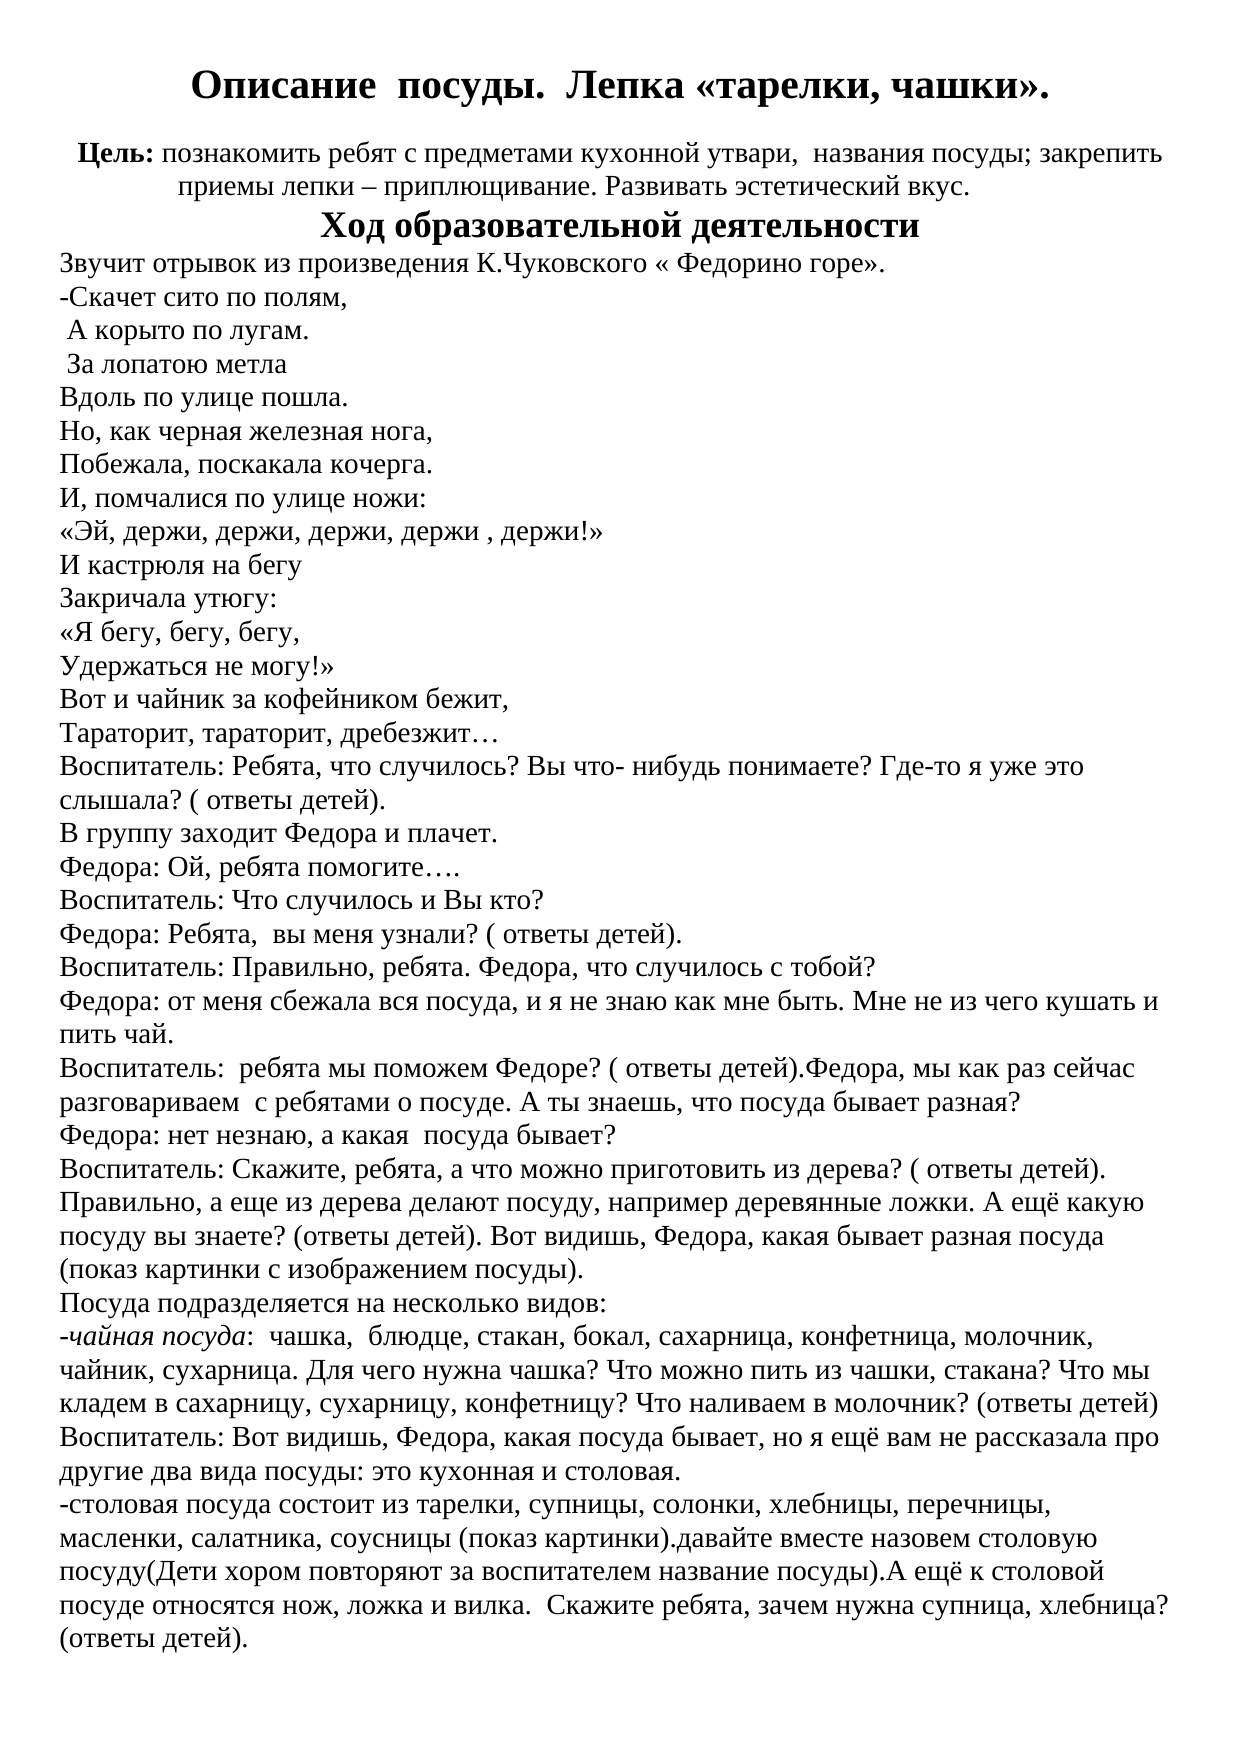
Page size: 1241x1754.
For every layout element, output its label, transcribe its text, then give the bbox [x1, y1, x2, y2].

text Побежала, поскакала кочерга. [59, 446, 1181, 480]
text -Скачет сито по полям, [59, 279, 1181, 312]
text Воспитатель: Вот видишь, Федора, какая посуда бывает, но я ещё вам не рассказала про другие два вида посуды: это кухонная и столовая. [59, 1419, 1181, 1486]
text Звучит отрывок из произведения К.Чуковского « Федорино горе». [59, 245, 1181, 279]
text «Эй, держи, держи, держи, держи , держи!» [59, 513, 1181, 547]
text Федора: нет незнаю, а какая посуда бывает? [59, 1117, 1181, 1151]
text Воспитатель: Ребята, что случилось? Вы что- нибудь понимаете? Где-то я уже это слышала? ( ответы детей). [59, 748, 1181, 815]
text -столовая посуда состоит из тарелки, супницы, солонки, хлебницы, перечницы, масленки, салатника, соусницы (показ картинки).давайте вместе назовем столовую посуду(Дети хором повторяют за воспитателем название посуды).А ещё к столовой посуде относятся нож, ложка и вилка. Скажите ребята, зачем нужна супница, хлебница? (ответы детей). [59, 1486, 1181, 1654]
text В группу заходит Федора и плачет. [59, 815, 1181, 849]
text «Я бегу, бегу, бегу, [59, 614, 1181, 648]
text Но, как черная железная нога, [59, 413, 1181, 446]
text Федора: Ребята, вы меня узнали? ( ответы детей). [59, 916, 1181, 949]
text И, помчалися по улице ножи: [59, 480, 1181, 513]
text Вот и чайник за кофейником бежит, [59, 681, 1181, 715]
text Удержаться не могу!» [59, 648, 1181, 681]
text Федора: Ой, ребята помогите…. [59, 849, 1181, 882]
text Воспитатель: ребята мы поможем Федоре? ( ответы детей).Федора, мы как раз сейчас разговариваем с ребятами о посуде. А ты знаешь, что посуда бывает разная? [59, 1050, 1181, 1117]
text Воспитатель: Что случилось и Вы кто? [59, 882, 1181, 916]
text За лопатою метла [59, 346, 1181, 379]
text Ход образовательной деятельности [59, 202, 1181, 245]
text Тараторит, тараторит, дребезжит… [59, 715, 1181, 748]
text Вдоль по улице пошла. [59, 379, 1181, 413]
text Воспитатель: Скажите, ребята, а что можно приготовить из дерева? ( ответы детей). Правильно, а еще из дерева делают посуду, например деревянные ложки. А ещё какую посуду вы знаете? (ответы детей). Вот видишь, Федора, какая бывает разная посуда (показ картинки с изображением посуды). [59, 1151, 1181, 1285]
text Закричала утюгу: [59, 581, 1181, 614]
text -чайная посуда: чашка, блюдце, стакан, бокал, сахарница, конфетница, молочник, чайник, сухарница. Для чего нужна чашка? Что можно пить из чашки, стакана? Что мы кладем в сахарницу, сухарницу, конфетницу? Что наливаем в молочник? (ответы детей) [59, 1318, 1181, 1419]
text Цель: познакомить ребят с предметами кухонной утвари, названия посуды; закрепить приемы лепки – приплющивание. Развивать эстетический вкус. [59, 135, 1181, 202]
text Воспитатель: Правильно, ребята. Федора, что случилось с тобой? [59, 949, 1181, 983]
text А корыто по лугам. [59, 312, 1181, 346]
text Федора: от меня сбежала вся посуда, и я не знаю как мне быть. Мне не из чего кушать и пить чай. [59, 983, 1181, 1050]
text И кастрюля на бегу [59, 547, 1181, 581]
text Посуда подразделяется на несколько видов: [59, 1285, 1181, 1318]
text Описание посуды. Лепка «тарелки, чашки». [59, 59, 1181, 107]
